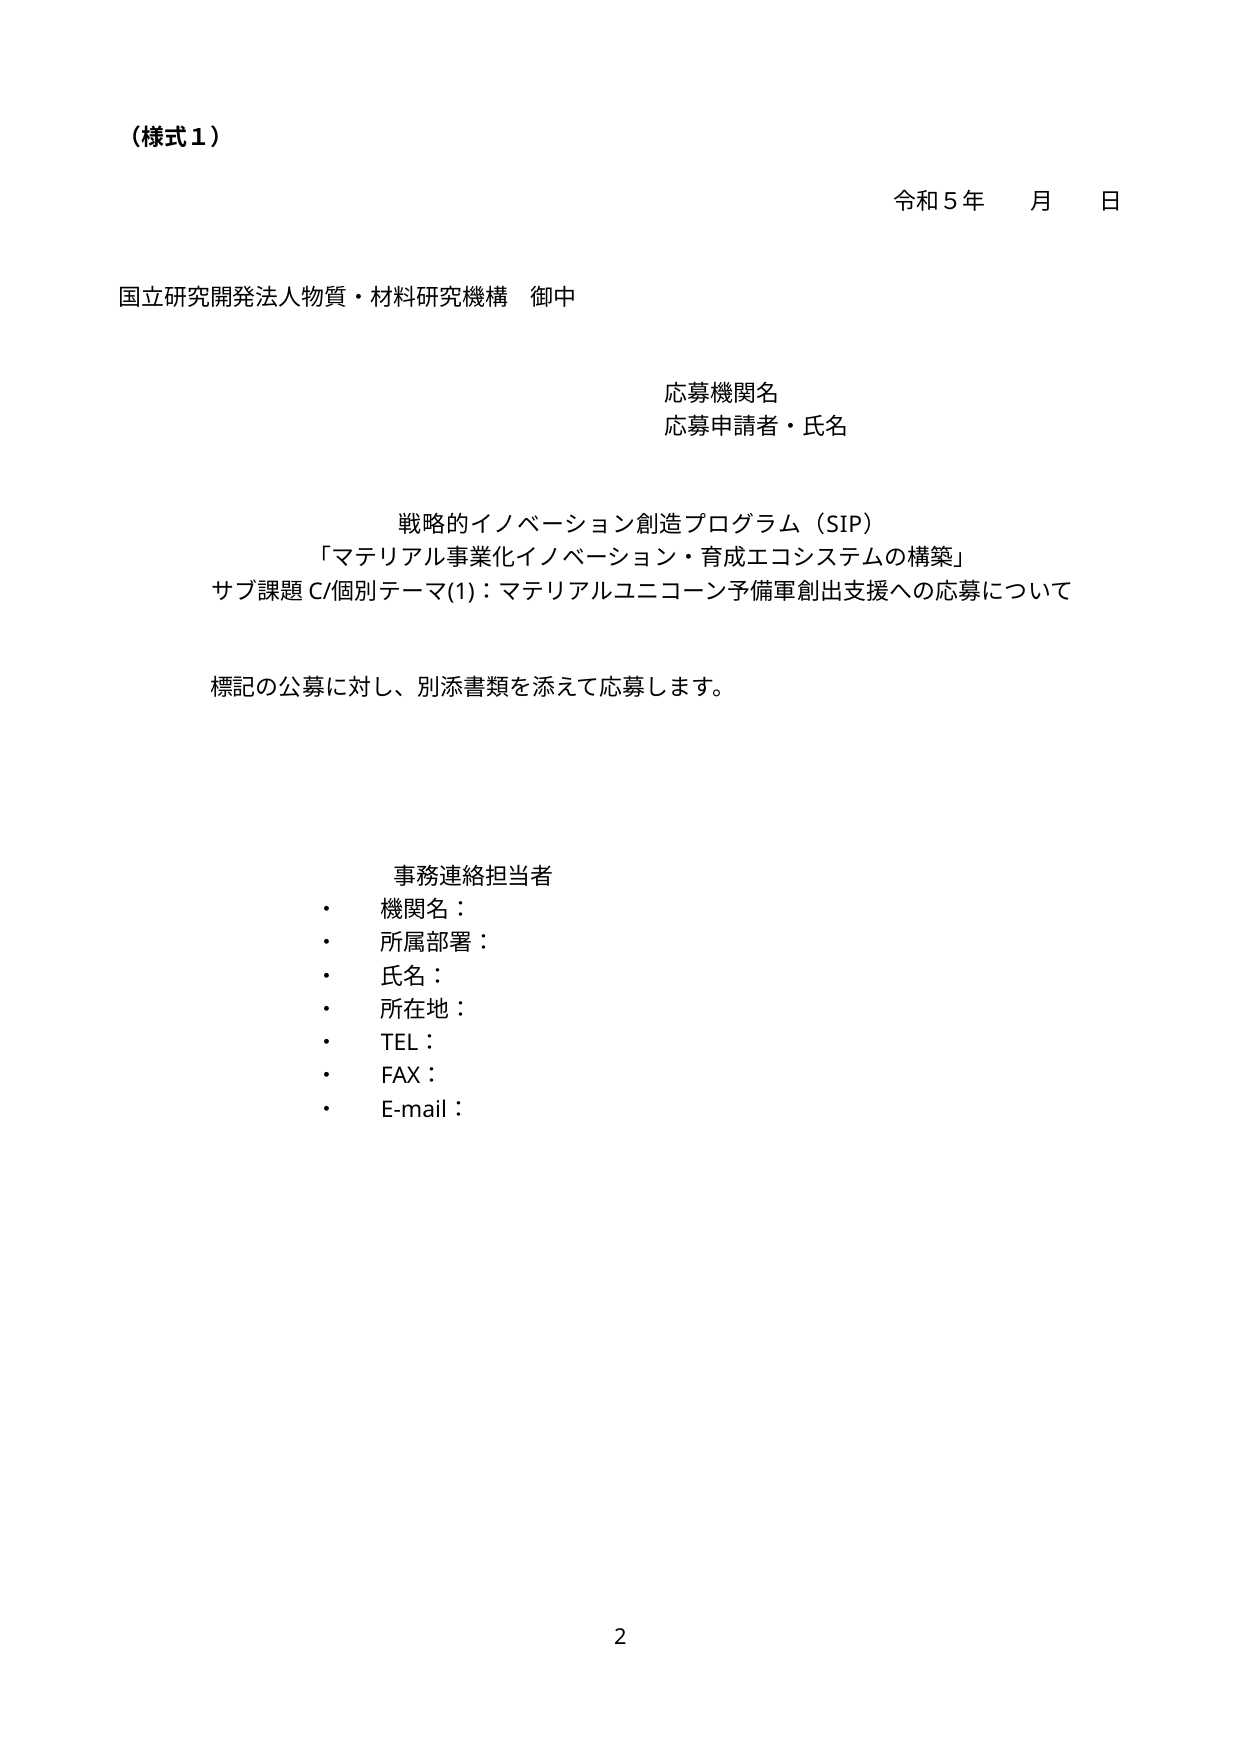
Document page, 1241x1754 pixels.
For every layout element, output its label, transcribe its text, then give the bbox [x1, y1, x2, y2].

list 所在地： [118, 991, 1122, 1024]
text 標記の公募に対し、別添書類を添えて応募します。 [118, 668, 1122, 702]
text 応募機関名 [118, 374, 1122, 408]
list TEL： [118, 1024, 1122, 1057]
text 国立研究開発法人物質・材料研究機構 御中 [118, 279, 1122, 312]
text 応募申請者・氏名 [118, 408, 1122, 441]
text 令和５年 月 日 [118, 183, 1122, 216]
text 「マテリアル事業化イノベーション・育成エコシステムの構築」 [118, 539, 1122, 572]
list 機関名： [118, 891, 1122, 924]
text 戦略的イノベーション創造プログラム（SIP） [118, 506, 1122, 539]
text 事務連絡担当者 [118, 858, 1122, 891]
text （様式１） [118, 118, 1122, 152]
list E-mail： [118, 1091, 1122, 1124]
list FAX： [118, 1057, 1122, 1091]
list 氏名： [118, 957, 1122, 991]
text サブ課題C/個別テーマ(1)：マテリアルユニコーン予備軍創出支援への応募について [118, 572, 1122, 606]
list 所属部署： [118, 924, 1122, 957]
